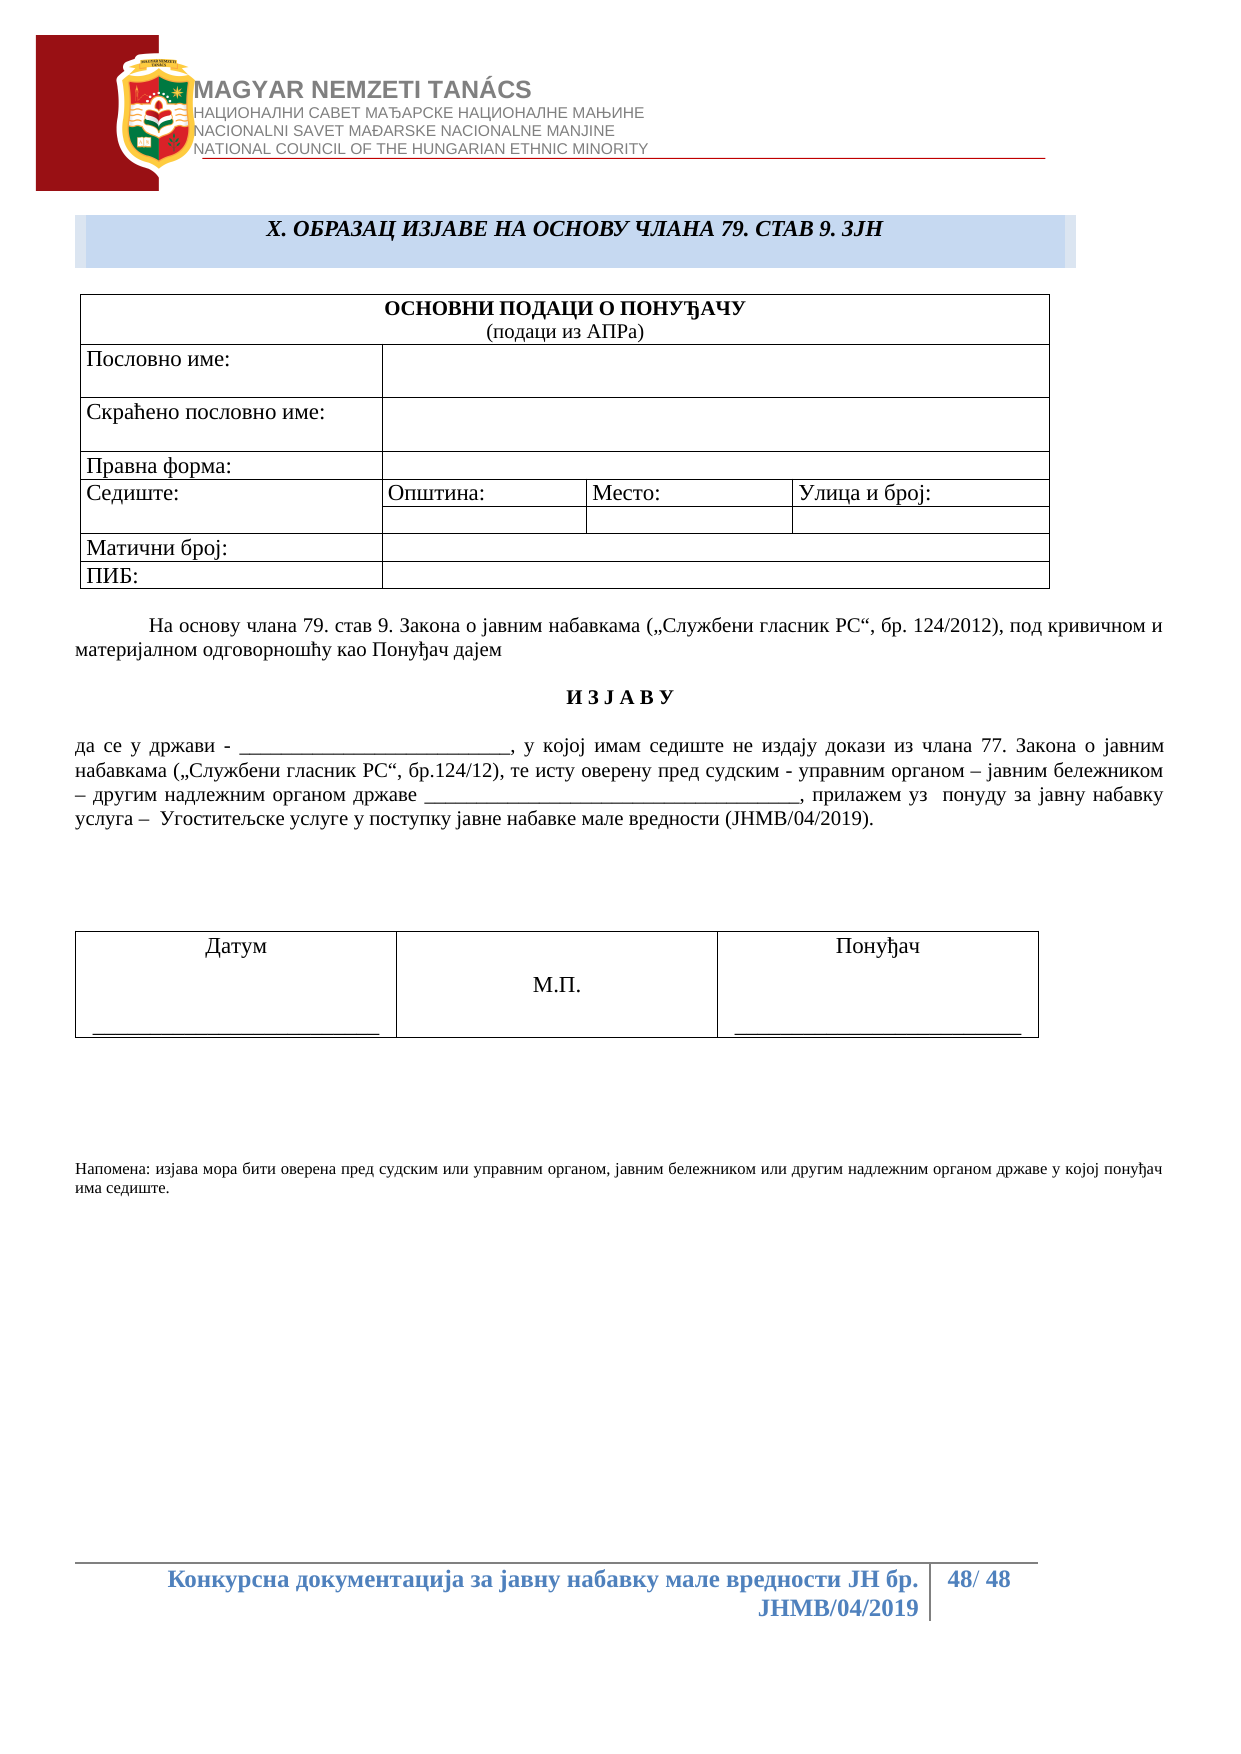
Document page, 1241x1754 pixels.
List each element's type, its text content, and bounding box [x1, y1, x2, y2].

text да се у држави - __________________________, у којој имам седиште не издају докази из члана 77. Закона о јавним набавкама („Службени гласник РС“, бр.124/12), те исту оверену пред судским - управним органом – јавним бележником – другим надлежним органом државе ____________________________________, прилажем уз понуду за јавну набавку услуга – Угоститељске услуге у поступку јавне набавке мале вредности (ЈНМВ/04/2019). [75, 733, 1165, 830]
table_cell ПИБ: [81, 562, 382, 588]
table_cell Општина: [383, 480, 586, 506]
table_header Датум _________________________ [76, 932, 396, 1037]
text Напомена: изјава мора бити оверена пред судским или управним органом, јавним бележником или другим надлежним органом државе у којој понуђач има седиште. [75, 1158, 1165, 1197]
table_cell Улица и број: [793, 480, 1049, 506]
table_cell Матични број: [81, 534, 382, 561]
table_header Понуђач _________________________ [718, 932, 1038, 1037]
table_cell [383, 452, 1049, 478]
text На основу члана 79. став 9. Закона о јавним набавкама („Службени гласник РС“, бр. 124/2012), под кривичном и материјалном одговорношћу као Понуђач дајем [75, 613, 1165, 661]
table_header ОСНОВНИ ПОДАЦИ О ПОНУЂАЧУ (подаци из АПРа) [81, 295, 1049, 343]
table_cell [383, 398, 1049, 451]
text И З Ј А В У [75, 685, 1165, 709]
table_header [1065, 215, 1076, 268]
picture [35, 35, 203, 191]
table_cell [793, 507, 1049, 533]
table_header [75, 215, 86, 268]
table_cell [383, 507, 586, 533]
table_cell Пословно име: [81, 345, 382, 397]
table_cell [587, 507, 792, 533]
table_cell [383, 345, 1049, 397]
table_cell Скраћено пословно име: [81, 398, 382, 451]
table_header М.П. [397, 932, 717, 1037]
table_cell [383, 562, 1049, 588]
table_cell [383, 534, 1049, 561]
table_cell Место: [587, 480, 792, 506]
table_cell Правна форма: [81, 452, 382, 478]
table_cell Седиште: [81, 480, 382, 533]
